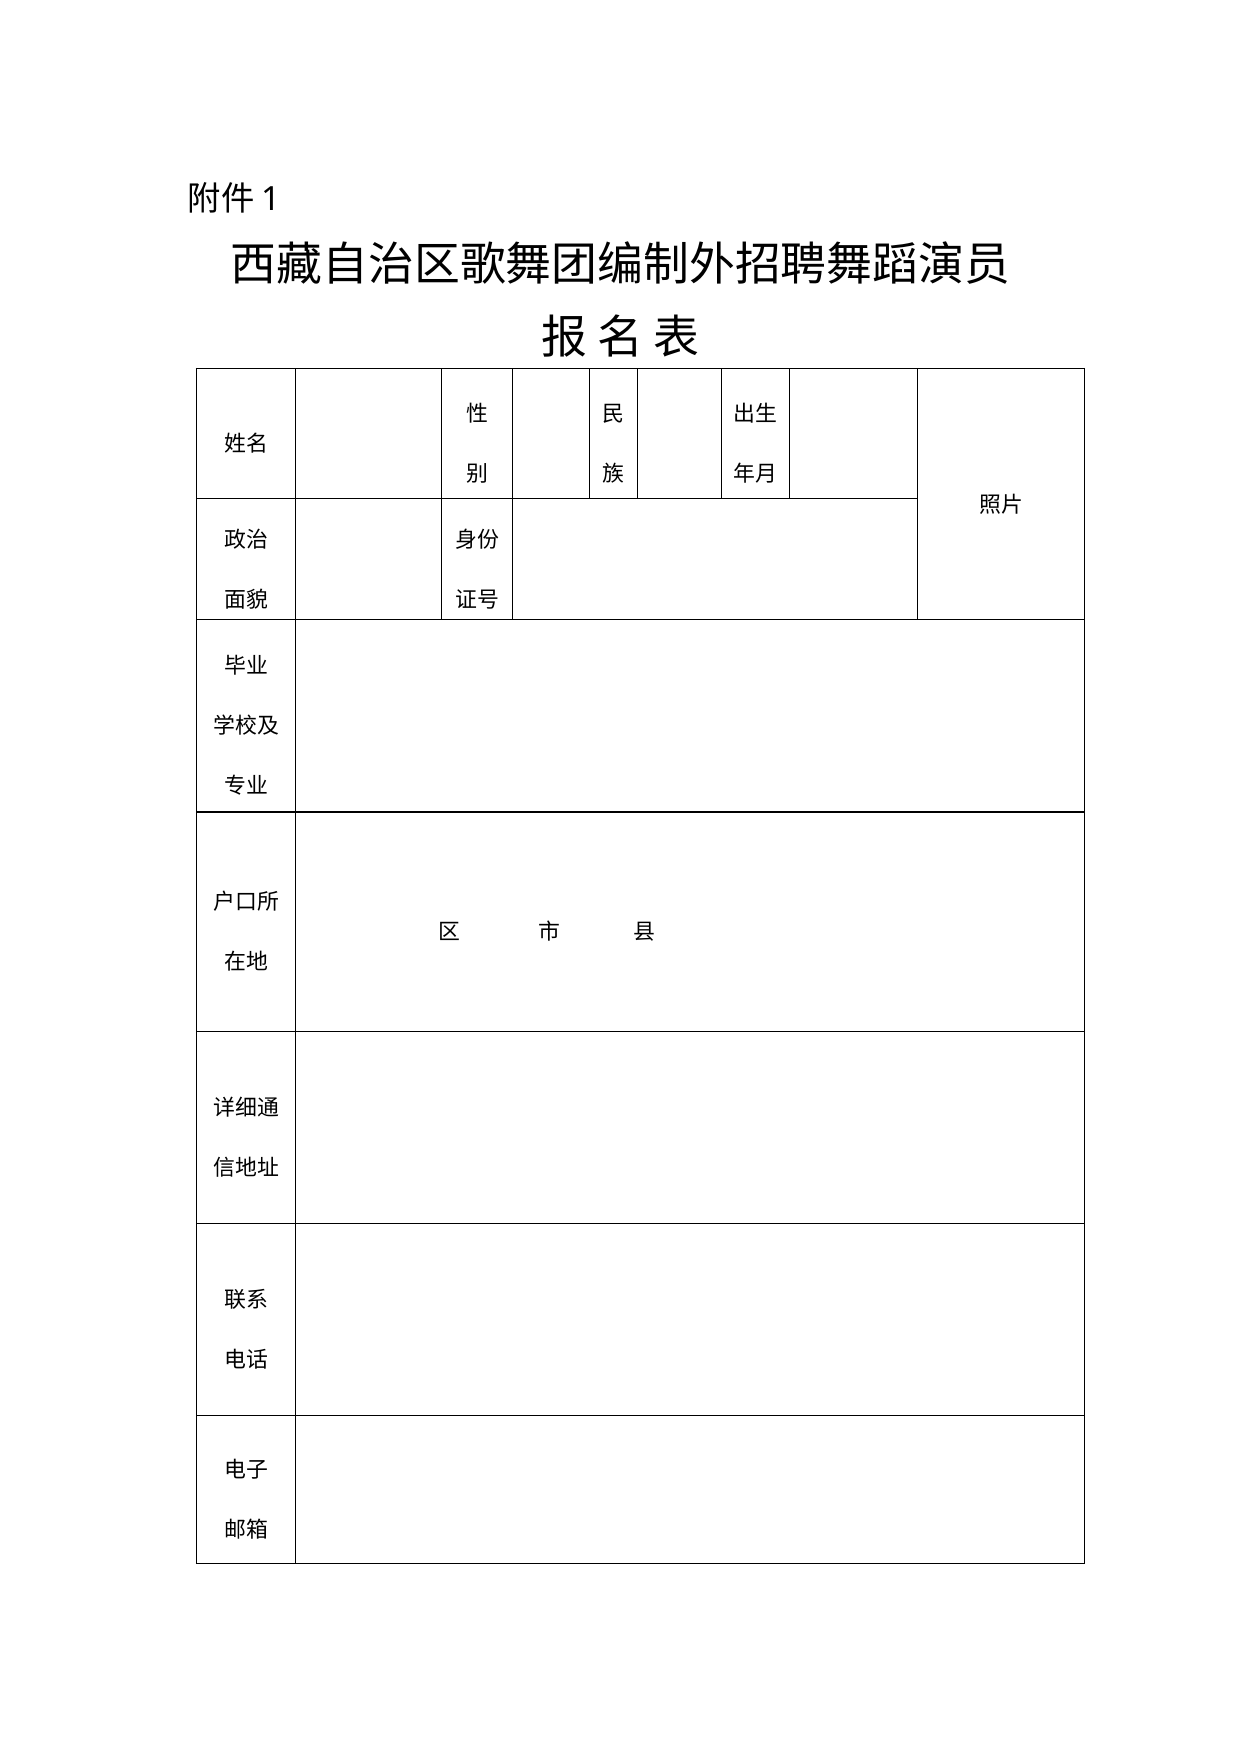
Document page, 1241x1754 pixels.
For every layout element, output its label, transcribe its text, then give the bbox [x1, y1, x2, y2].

table_header [296, 369, 441, 498]
table_cell [296, 620, 1084, 811]
table_cell 区 市 县 [296, 813, 1084, 1031]
text 西藏自治区歌舞团编制外招聘舞蹈演员 [187, 222, 1053, 295]
table_cell 详细通信地址 [197, 1032, 295, 1223]
text 附件1 [187, 162, 1053, 222]
table_cell 电子 邮箱 [197, 1416, 295, 1563]
table_cell [513, 499, 917, 619]
table_cell 毕业 学校及专业 [197, 620, 295, 811]
table_header 姓名 [197, 369, 295, 498]
table_cell [296, 1224, 1084, 1415]
table_cell 政治 面貌 [197, 499, 295, 619]
table_cell 户口所在地 [197, 813, 295, 1031]
table_cell 身份 证号 [442, 499, 512, 619]
table_header 民族 [590, 369, 637, 498]
table_header [790, 369, 917, 498]
table_header 出生 年月 [722, 369, 789, 498]
table_header 照片 [918, 369, 1084, 619]
text 报 名 表 [187, 295, 1053, 368]
table_cell [296, 499, 441, 619]
table_cell 联系 电话 [197, 1224, 295, 1415]
table_header 性 别 [442, 369, 512, 498]
table_cell [296, 1032, 1084, 1223]
table_cell [296, 1416, 1084, 1563]
table_header [513, 369, 589, 498]
table_header [638, 369, 721, 498]
